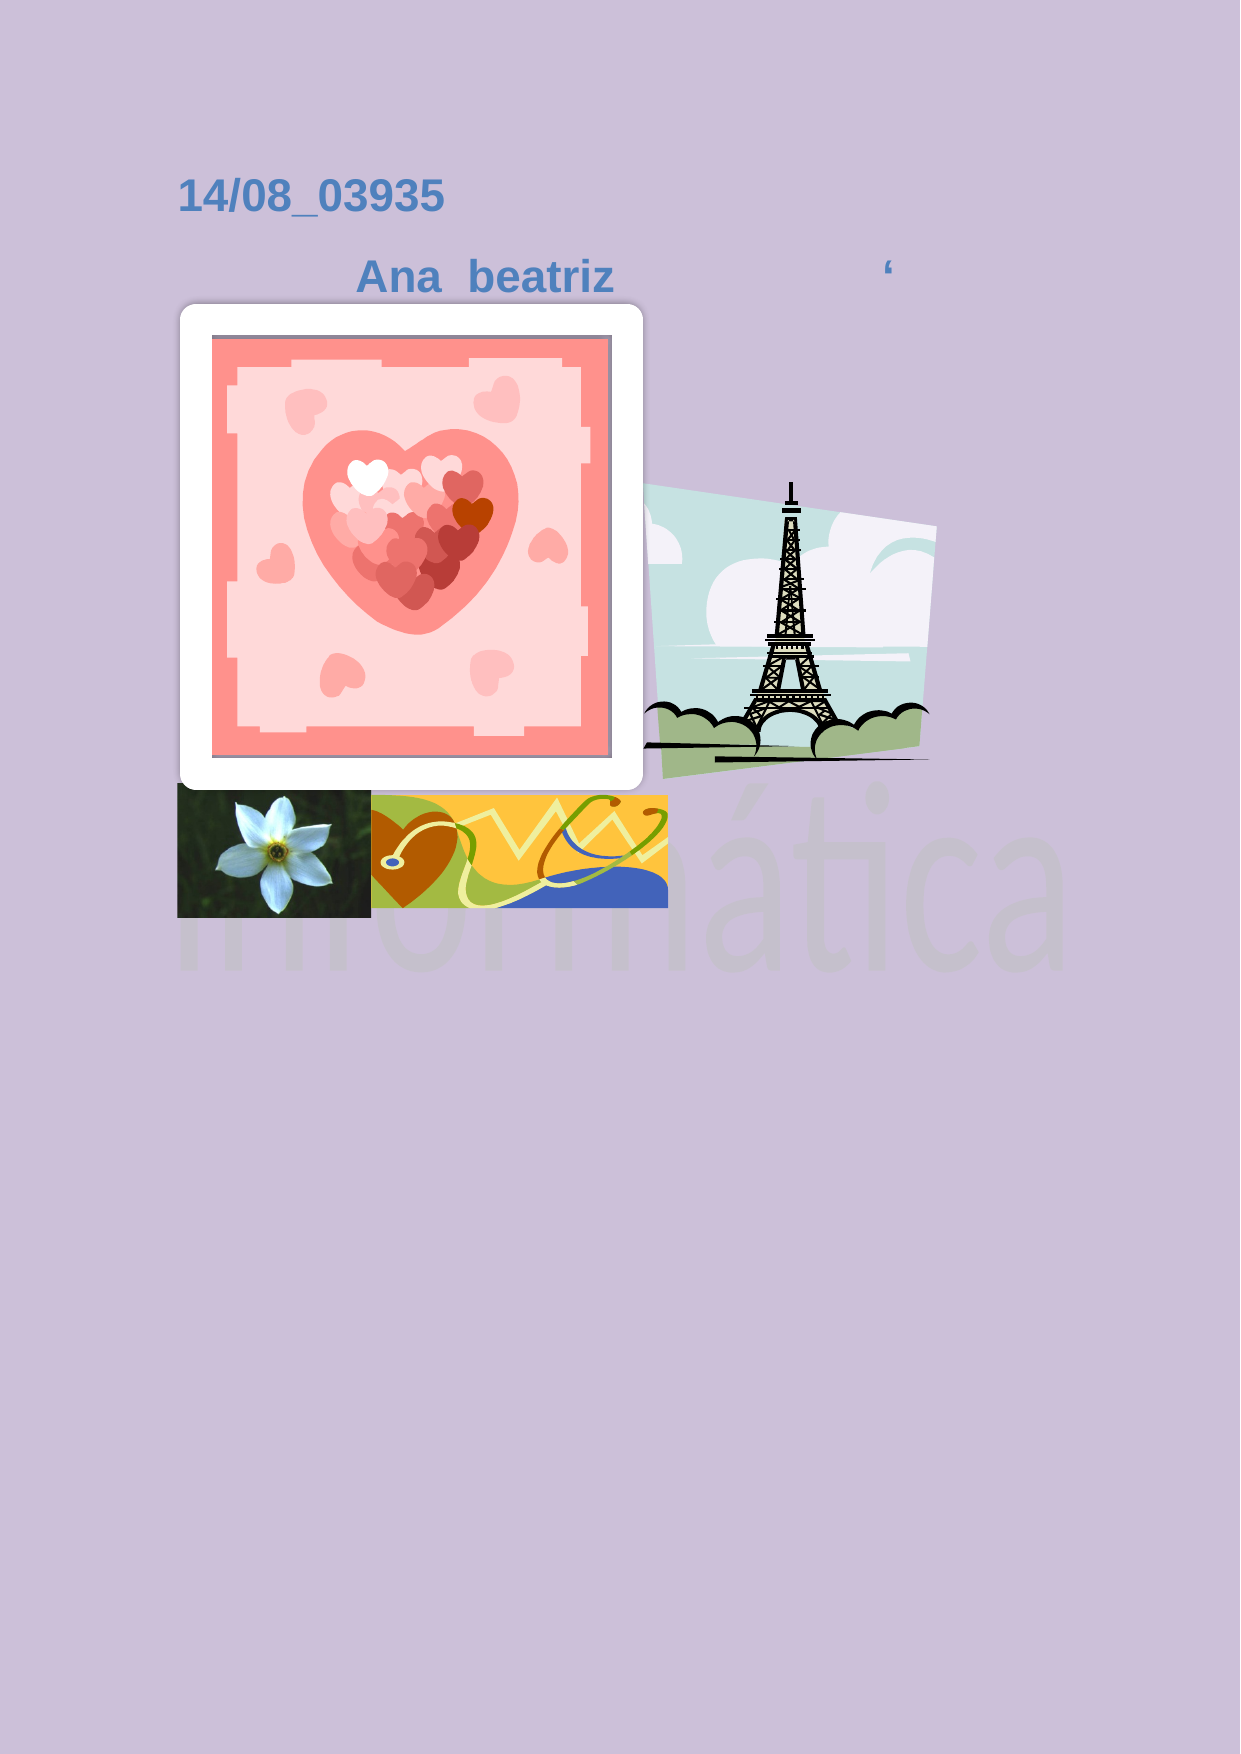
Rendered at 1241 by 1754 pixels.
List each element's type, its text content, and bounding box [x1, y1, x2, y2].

subtitle Ana beatriz ‘ [177, 250, 1063, 918]
subtitle 14/08_03935 [177, 168, 1063, 221]
picture [177, 783, 372, 918]
